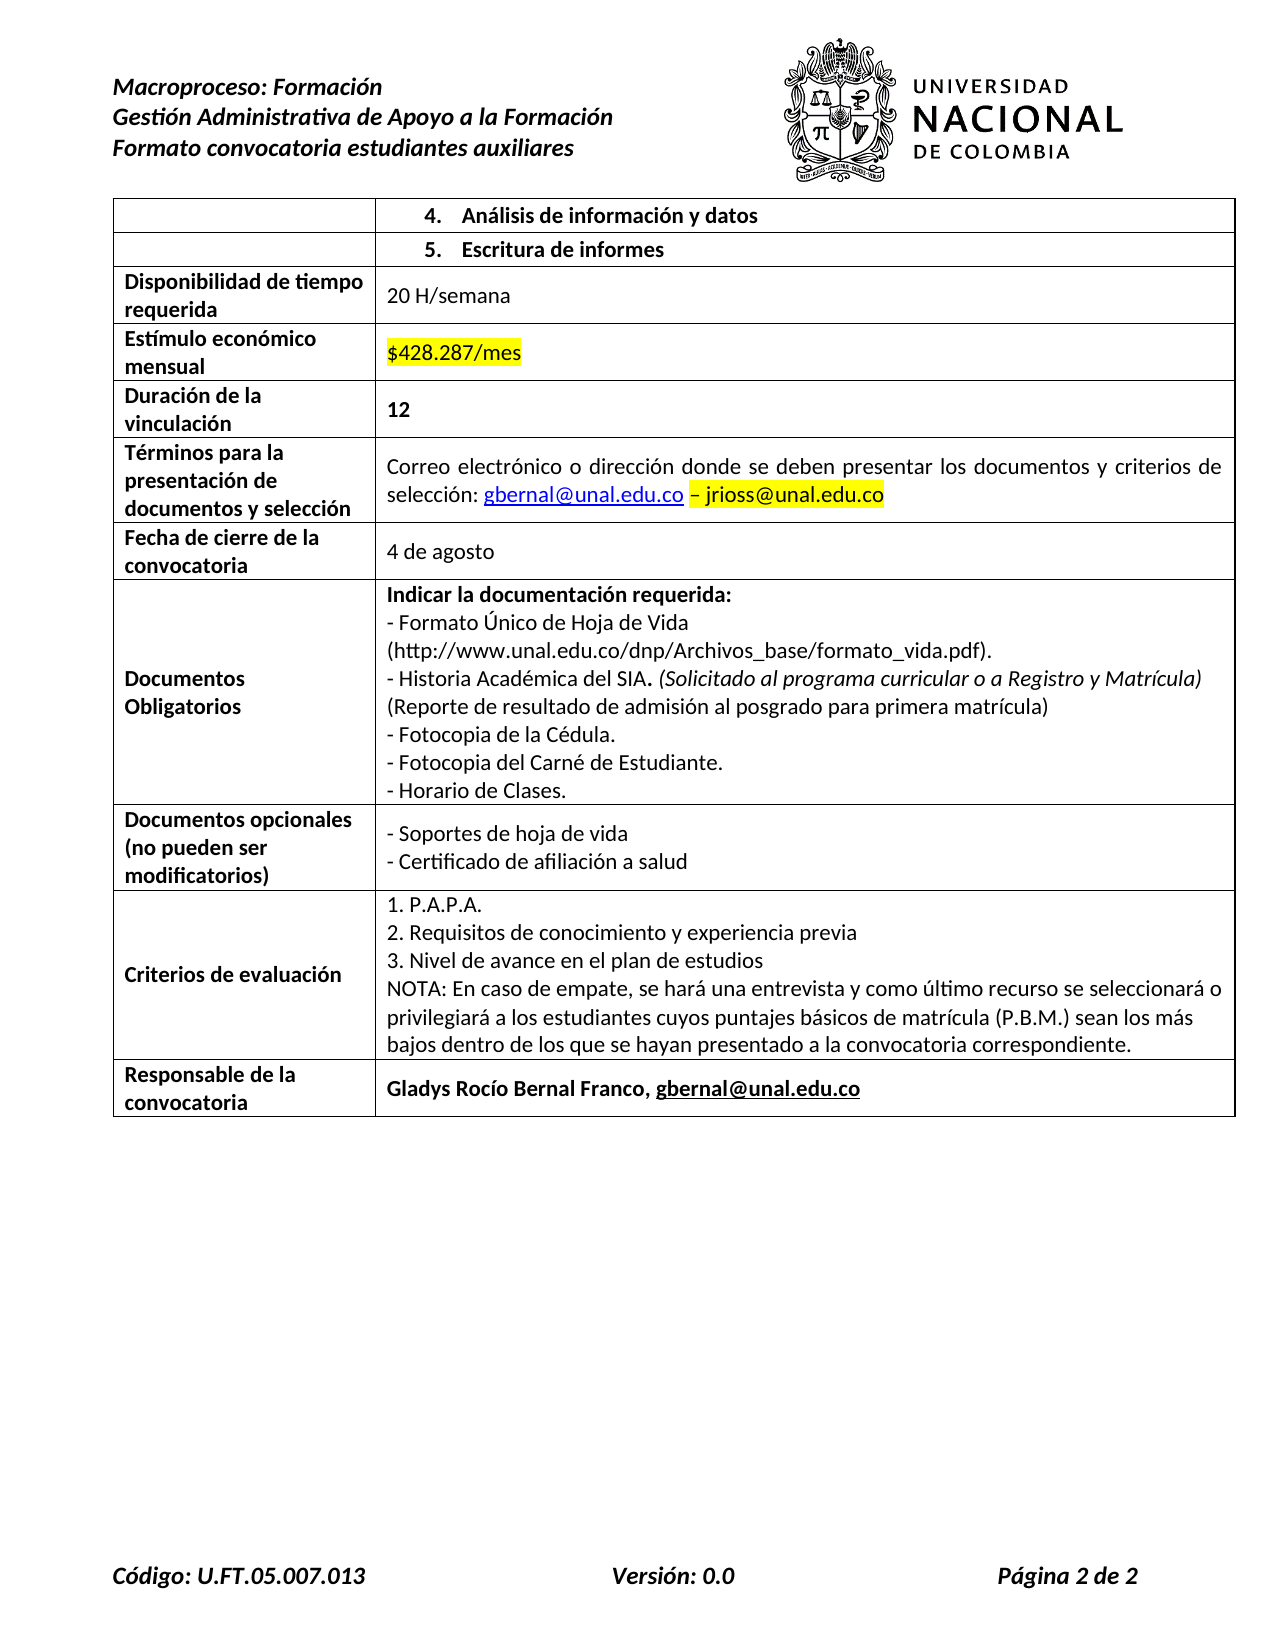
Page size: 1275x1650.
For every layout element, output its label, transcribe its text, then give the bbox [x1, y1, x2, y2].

table_cell Gladys Rocío Bernal Franco, gbernal@unal.edu.co [376, 1060, 1234, 1116]
table_cell 20 H/semana [376, 267, 1234, 323]
table_cell Fecha de cierre de la convocatoria [114, 523, 375, 579]
table_cell Análisis de información y datos [376, 199, 1234, 232]
table_cell Responsable de la convocatoria [114, 1060, 375, 1116]
table_cell Estímulo económico mensual [114, 324, 375, 380]
table_cell 1. P.A.P.A. 2. Requisitos de conocimiento y experiencia previa 3. Nivel de avance en el plan de estudios NOTA: En caso de empate, se hará una entrevista y como último recurso se seleccionará o privilegiará a los estudiantes cuyos puntajes básicos de matrícula (P.B.M.) sean los más bajos dentro de los que se hayan presentado a la convocatoria correspondiente. [376, 891, 1234, 1059]
table_cell Disponibilidad de tiempo requerida [114, 267, 375, 323]
table_cell Duración de la vinculación [114, 381, 375, 437]
picture [748, 2, 1158, 198]
table_cell Correo electrónico o dirección donde se deben presentar los documentos y criterios de selección: gbernal@unal.edu.co – jrioss@unal.edu.co [376, 438, 1234, 522]
table_cell [114, 233, 375, 266]
table_cell [114, 199, 375, 232]
table_cell Criterios de evaluación [114, 891, 375, 1059]
table_cell 12 [376, 381, 1234, 437]
table_cell Documentos Obligatorios [114, 580, 375, 804]
table_cell $428.287/mes [376, 324, 1234, 380]
table_cell 4 de agosto [376, 523, 1234, 579]
table_cell Indicar la documentación requerida: - Formato Único de Hoja de Vida (http://www.unal.edu.co/dnp/Archivos_base/formato_vida.pdf). - Historia Académica del SIA. (Solicitado al programa curricular o a Registro y Matrícula) (Reporte de resultado de admisión al posgrado para primera matrícula) - Fotocopia de la Cédula. - Fotocopia del Carné de Estudiante. - Horario de Clases. [376, 580, 1234, 804]
table_cell Escritura de informes [376, 233, 1234, 266]
table_cell Términos para la presentación de documentos y selección [114, 438, 375, 522]
table_cell - Soportes de hoja de vida - Certificado de afiliación a salud [376, 805, 1234, 889]
table_cell Documentos opcionales (no pueden ser modificatorios) [114, 805, 375, 889]
